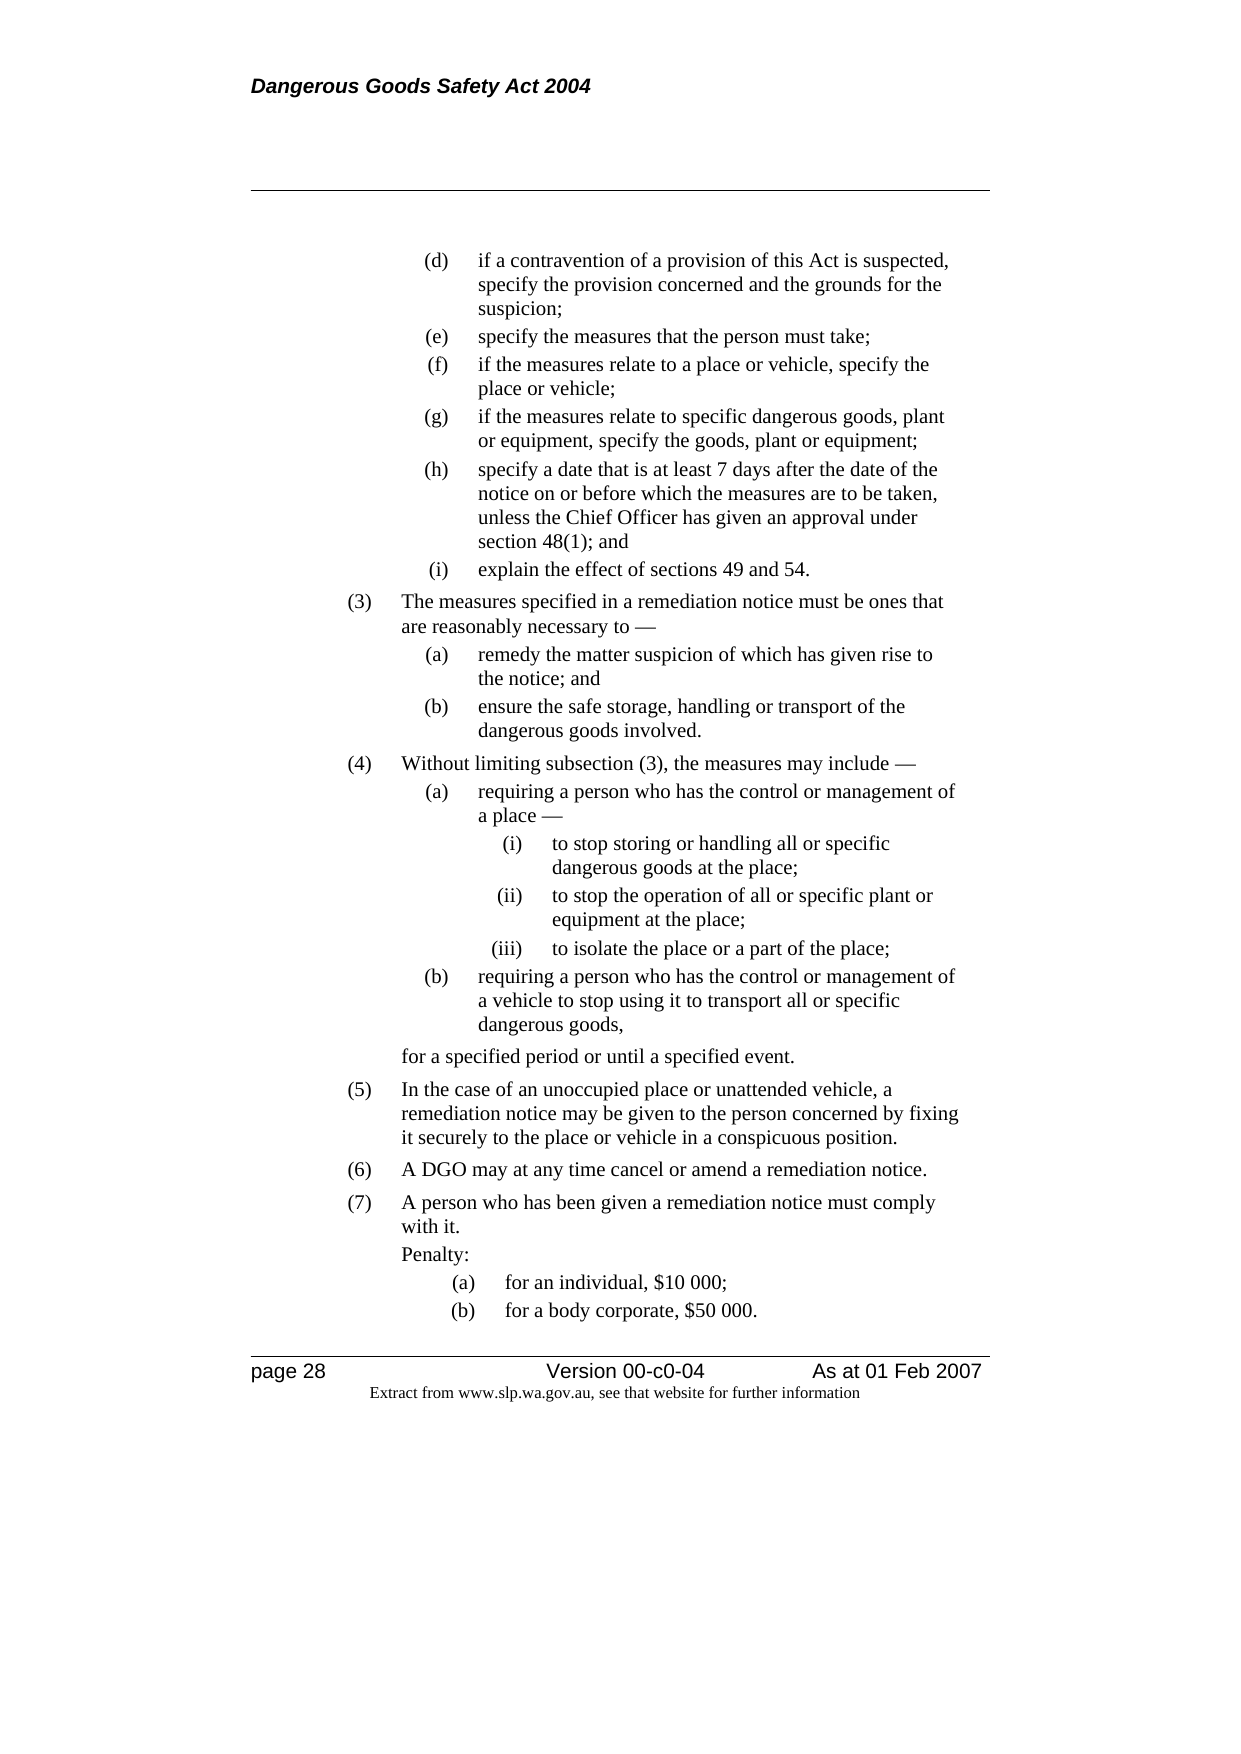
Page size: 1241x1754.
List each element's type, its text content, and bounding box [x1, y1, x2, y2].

text (3) The measures specified in a remediation notice must be ones that are reasonably necessary to — [312, 589, 960, 638]
text (a) remedy the matter suspicion of which has given rise to the notice; and [389, 642, 960, 690]
text (g) if the measures relate to specific dangerous goods, plant or equipment, specify the goods, plant or equipment; [389, 404, 960, 452]
text (e) specify the measures that the person must take; [389, 324, 960, 348]
text (h) specify a date that is at least 7 days after the date of the notice on or before which the measures are to be taken, unless the Chief Officer has given an approval under section 48(1); and [389, 457, 960, 553]
text (4) Without limiting subsection (3), the measures may include — [312, 751, 960, 774]
text (f) if the measures relate to a place or vehicle, specify the place or vehicle; [389, 352, 960, 400]
text (7) A person who has been given a remediation notice must comply with it. [312, 1190, 960, 1238]
text for a specified period or until a specified event. [312, 1044, 960, 1068]
text (i) to stop storing or handling all or specific dangerous goods at the place; [463, 831, 960, 879]
text (b) ensure the safe storage, handling or transport of the dangerous goods involved. [389, 694, 960, 742]
text (6) A DGO may at any time cancel or amend a remediation notice. [312, 1157, 960, 1181]
text (ii) to stop the operation of all or specific plant or equipment at the place; [463, 883, 960, 931]
text (a) for an individual, $10 000; [289, 1270, 960, 1294]
text (a) requiring a person who has the control or management of a place — [389, 779, 960, 827]
text (d) if a contravention of a provision of this Act is suspected, specify the provision concerned and the grounds for the suspicion; [389, 247, 960, 320]
text (5) In the case of an unoccupied place or unattended vehicle, a remediation notice may be given to the person concerned by fixing it securely to the place or vehicle in a conspicuous position. [312, 1077, 960, 1149]
text Penalty: [336, 1242, 960, 1266]
text (b) requiring a person who has the control or management of a vehicle to stop using it to transport all or specific dangerous goods, [389, 964, 960, 1036]
text (i) explain the effect of sections 49 and 54. [389, 557, 960, 581]
text (b) for a body corporate, $50 000. [289, 1298, 960, 1322]
text (iii) to isolate the place or a part of the place; [463, 936, 960, 960]
